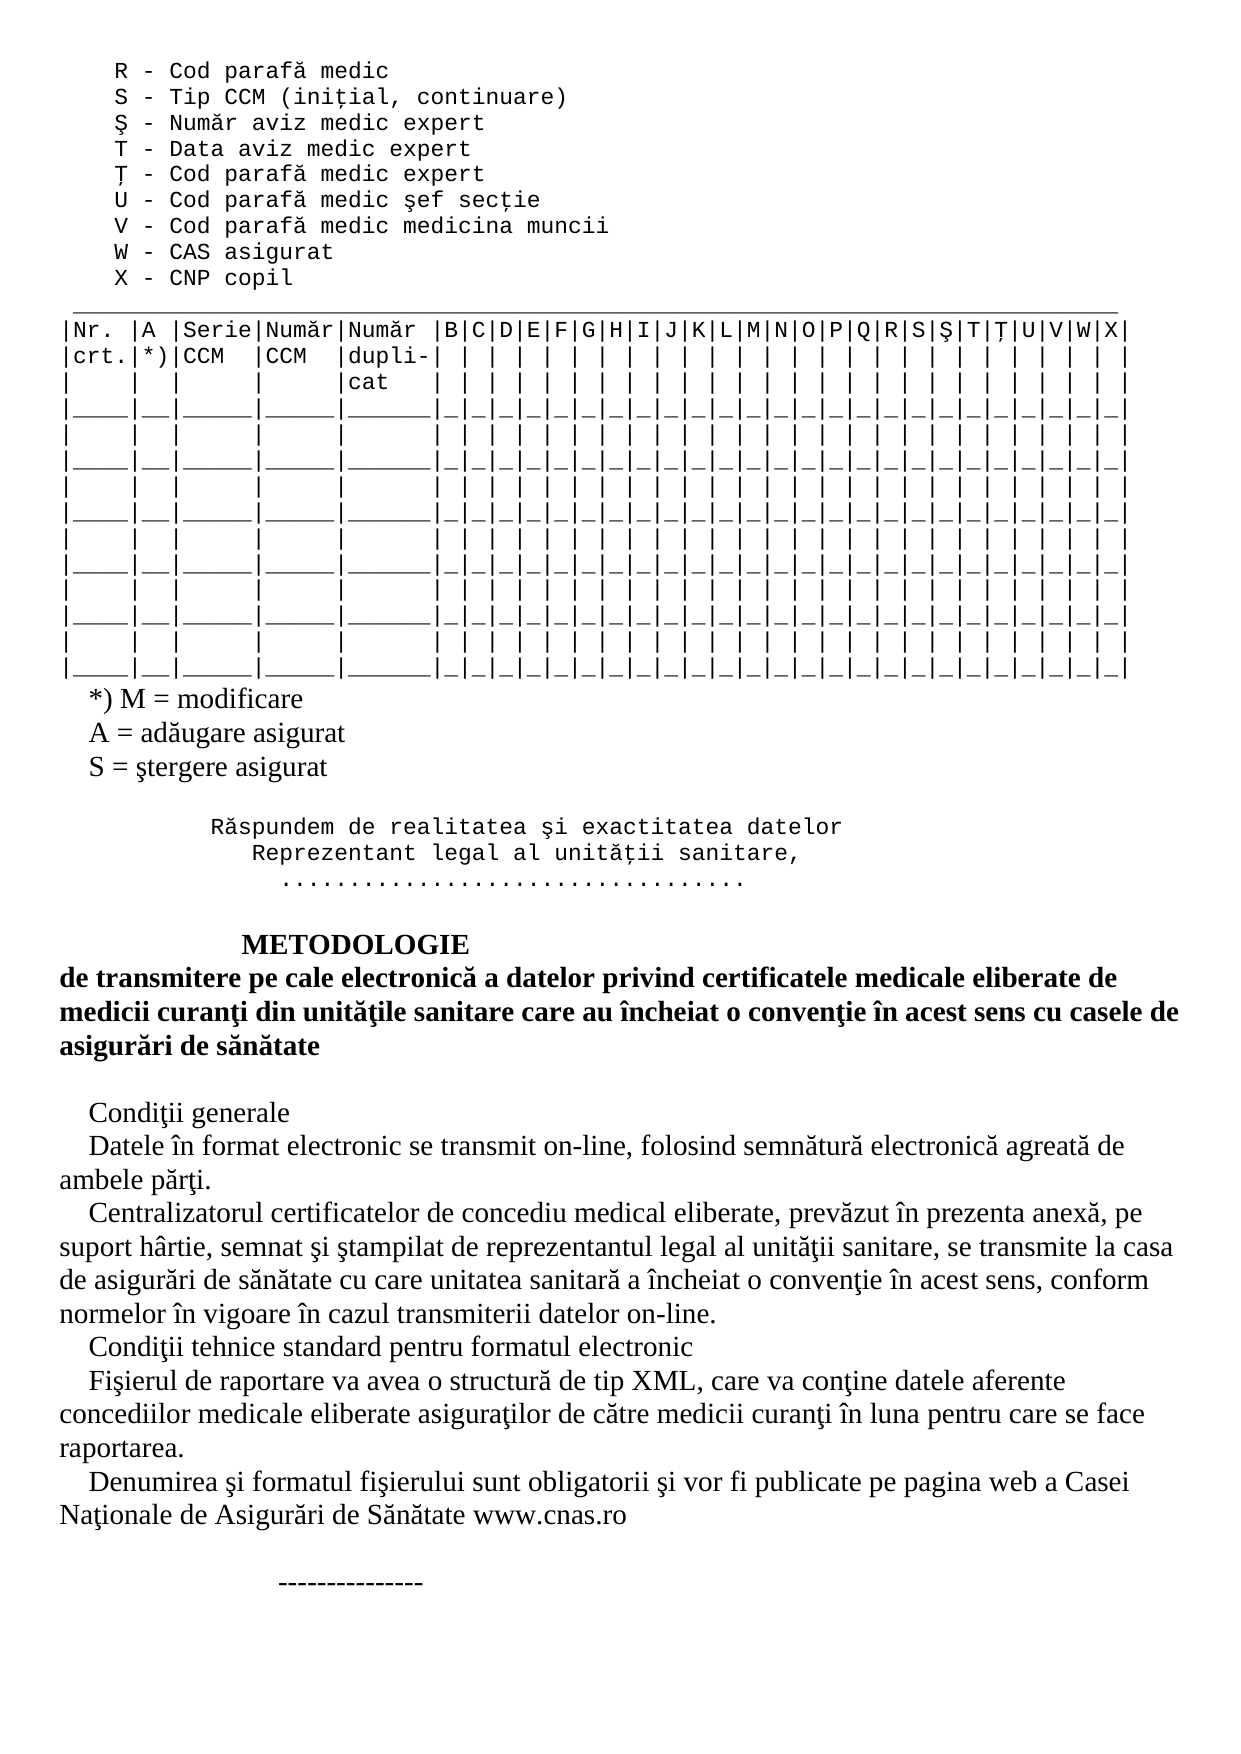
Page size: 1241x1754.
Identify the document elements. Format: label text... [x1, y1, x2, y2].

text |____|__|_____|_____|______|_|_|_|_|_|_|_|_|_|_|_|_|_|_|_|_|_|_|_|_|_|_|_|_|_| [59, 604, 1181, 630]
text *) M = modificare [59, 682, 1181, 715]
text |crt.|*)|CCM |CCM |dupli-| | | | | | | | | | | | | | | | | | | | | | | | | | [59, 344, 1181, 370]
text ____________________________________________________________________________ [59, 292, 1181, 318]
text V - Cod parafă medic medicina muncii [59, 215, 1181, 241]
text W - CAS asigurat [59, 241, 1181, 267]
text |____|__|_____|_____|______|_|_|_|_|_|_|_|_|_|_|_|_|_|_|_|_|_|_|_|_|_|_|_|_|_| [59, 500, 1181, 526]
text A = adăugare asigurat [59, 715, 1181, 749]
text T - Data aviz medic expert [59, 137, 1181, 163]
text Centralizatorul certificatelor de concediu medical eliberate, prevăzut în prezenta anexă, pe suport hârtie, semnat şi ştampilat de reprezentantul legal al unităţii sanitare, se transmite la casa de asigurări de sănătate cu care unitatea sanitară a încheiat o convenţie în acest sens, conform normelor în vigoare în cazul transmiterii datelor on-line. [59, 1195, 1181, 1329]
text .................................. [59, 868, 1181, 893]
text --------------- [59, 1564, 1181, 1598]
text |____|__|_____|_____|______|_|_|_|_|_|_|_|_|_|_|_|_|_|_|_|_|_|_|_|_|_|_|_|_|_| [59, 396, 1181, 422]
text |____|__|_____|_____|______|_|_|_|_|_|_|_|_|_|_|_|_|_|_|_|_|_|_|_|_|_|_|_|_|_| [59, 552, 1181, 578]
text Denumirea şi formatul fişierului sunt obligatorii şi vor fi publicate pe pagina web a Casei Naţionale de Asigurări de Sănătate www.cnas.ro [59, 1464, 1181, 1531]
text S = ştergere asigurat [59, 749, 1181, 782]
text Ş - Număr aviz medic expert [59, 111, 1181, 137]
text | | | | | | | | | | | | | | | | | | | | | | | | | | | | | | | [59, 526, 1181, 552]
text Ţ - Cod parafă medic expert [59, 163, 1181, 189]
text X - CNP copil [59, 267, 1181, 292]
text |____|__|_____|_____|______|_|_|_|_|_|_|_|_|_|_|_|_|_|_|_|_|_|_|_|_|_|_|_|_|_| [59, 656, 1181, 682]
text Condiţii generale [59, 1095, 1181, 1128]
text Reprezentant legal al unităţii sanitare, [59, 842, 1181, 868]
text METODOLOGIE [59, 927, 1181, 961]
text R - Cod parafă medic [59, 59, 1181, 85]
text Condiţii tehnice standard pentru formatul electronic [59, 1329, 1181, 1363]
text |Nr. |A |Serie|Număr|Număr |B|C|D|E|F|G|H|I|J|K|L|M|N|O|P|Q|R|S|Ş|T|Ţ|U|V|W|X| [59, 318, 1181, 344]
text | | | | | | | | | | | | | | | | | | | | | | | | | | | | | | | [59, 474, 1181, 500]
text U - Cod parafă medic şef secţie [59, 189, 1181, 215]
text Fişierul de raportare va avea o structură de tip XML, care va conţine datele aferente concediilor medicale eliberate asiguraţilor de către medicii curanţi în luna pentru care se face raportarea. [59, 1363, 1181, 1464]
text | | | | | | | | | | | | | | | | | | | | | | | | | | | | | | | [59, 578, 1181, 604]
text |____|__|_____|_____|______|_|_|_|_|_|_|_|_|_|_|_|_|_|_|_|_|_|_|_|_|_|_|_|_|_| [59, 448, 1181, 474]
text | | | | | | | | | | | | | | | | | | | | | | | | | | | | | | | [59, 422, 1181, 448]
text | | | | |cat | | | | | | | | | | | | | | | | | | | | | | | | | | [59, 370, 1181, 396]
text S - Tip CCM (iniţial, continuare) [59, 85, 1181, 111]
text Datele în format electronic se transmit on-line, folosind semnătură electronică agreată de ambele părţi. [59, 1128, 1181, 1195]
text de transmitere pe cale electronică a datelor privind certificatele medicale eliberate de medicii curanţi din unităţile sanitare care au încheiat o convenţie în acest sens cu casele de asigurări de sănătate [59, 961, 1181, 1061]
text Răspundem de realitatea şi exactitatea datelor [59, 816, 1181, 842]
text | | | | | | | | | | | | | | | | | | | | | | | | | | | | | | | [59, 630, 1181, 656]
